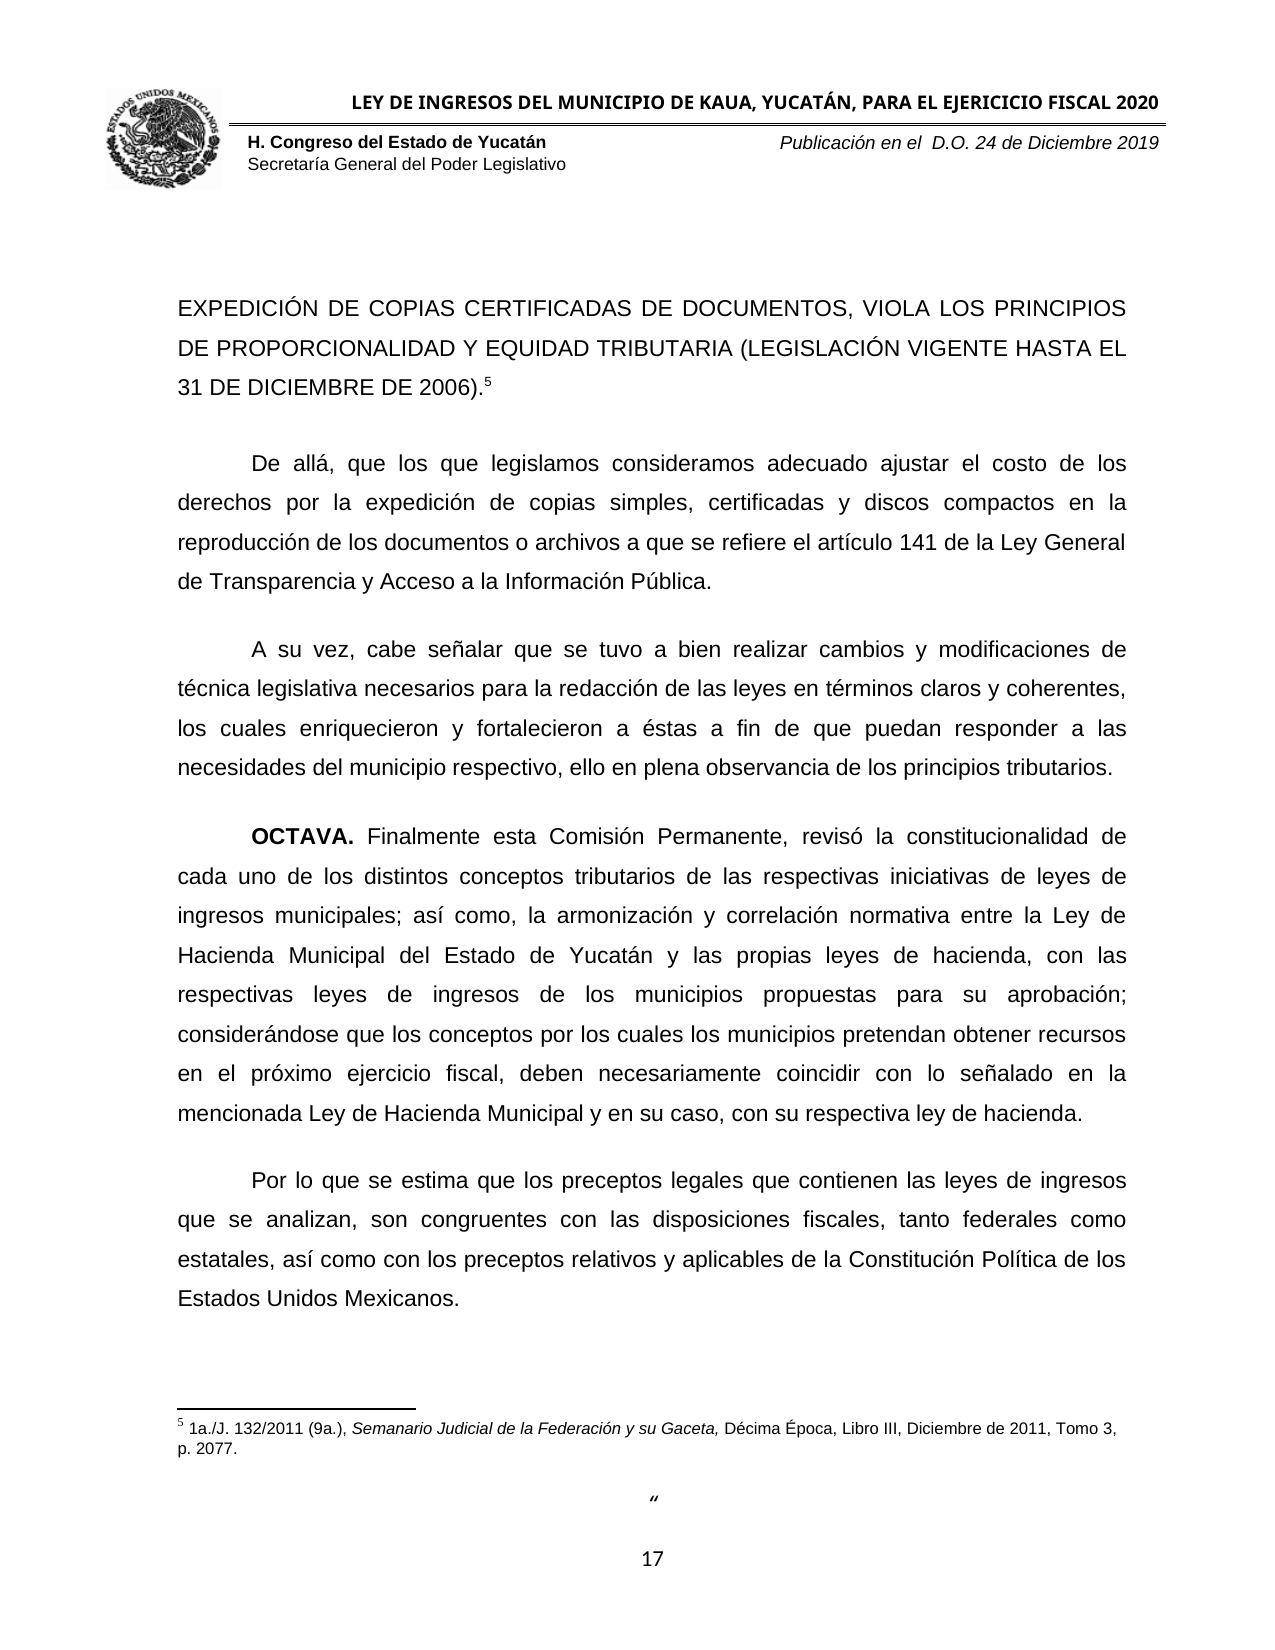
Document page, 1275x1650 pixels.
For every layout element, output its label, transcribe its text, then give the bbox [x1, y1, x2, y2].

text OCTAVA. Finalmente esta Comisión Permanente, revisó la constitucionalidad de cada uno de los distintos conceptos tributarios de las respectivas iniciativas de leyes de ingresos municipales; así como, la armonización y correlación normativa entre de Hacienda Municipal del Estado de Yucatán y las propias leyes de hacienda, con las respectivas leyes de ingresos de los municipios propuestas para su aprobación; considerándose que los conceptos por los cuales los municipios pretendan obtener recursos en el próximo ejercicio fiscal, deben necesariamente coincidir con lo señalado en la mencionada Ley de Hacienda Municipal y en su caso, con su respectiva ley de hacienda. [177, 823, 1127, 1126]
text A su vez, cabe señalar que se tuvo a bien realizar cambios y modificaciones de técnica legislativa necesarios para la redacción de las leyes en términos claros y coherentes, los cuales enriquecieron y fortalecieron a éstas a fin de que puedan responder a las necesidades del municipio respectivo, ello en plena observancia de los principios tributarios. [177, 636, 1127, 780]
text De allá, que los que legislamos consideramos adecuado ajustar el costo de los derechos por la expedición de copias simples, certificadas y discos compactos en la reproducción de los documentos o archivos a que se refiere el artículo 141 de la Ley General de Transparencia y Acceso a la Información Pública. [177, 450, 1127, 594]
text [177, 295, 1127, 401]
text Por lo que se estima que los preceptos legales que contienen las leyes de ingresos que se analizan, son congruentes con las disposiciones fiscales, tanto federales como estatales, así como con los preceptos relativos y aplicables de de los Estados Unidos Mexicanos. [177, 1167, 1127, 1312]
